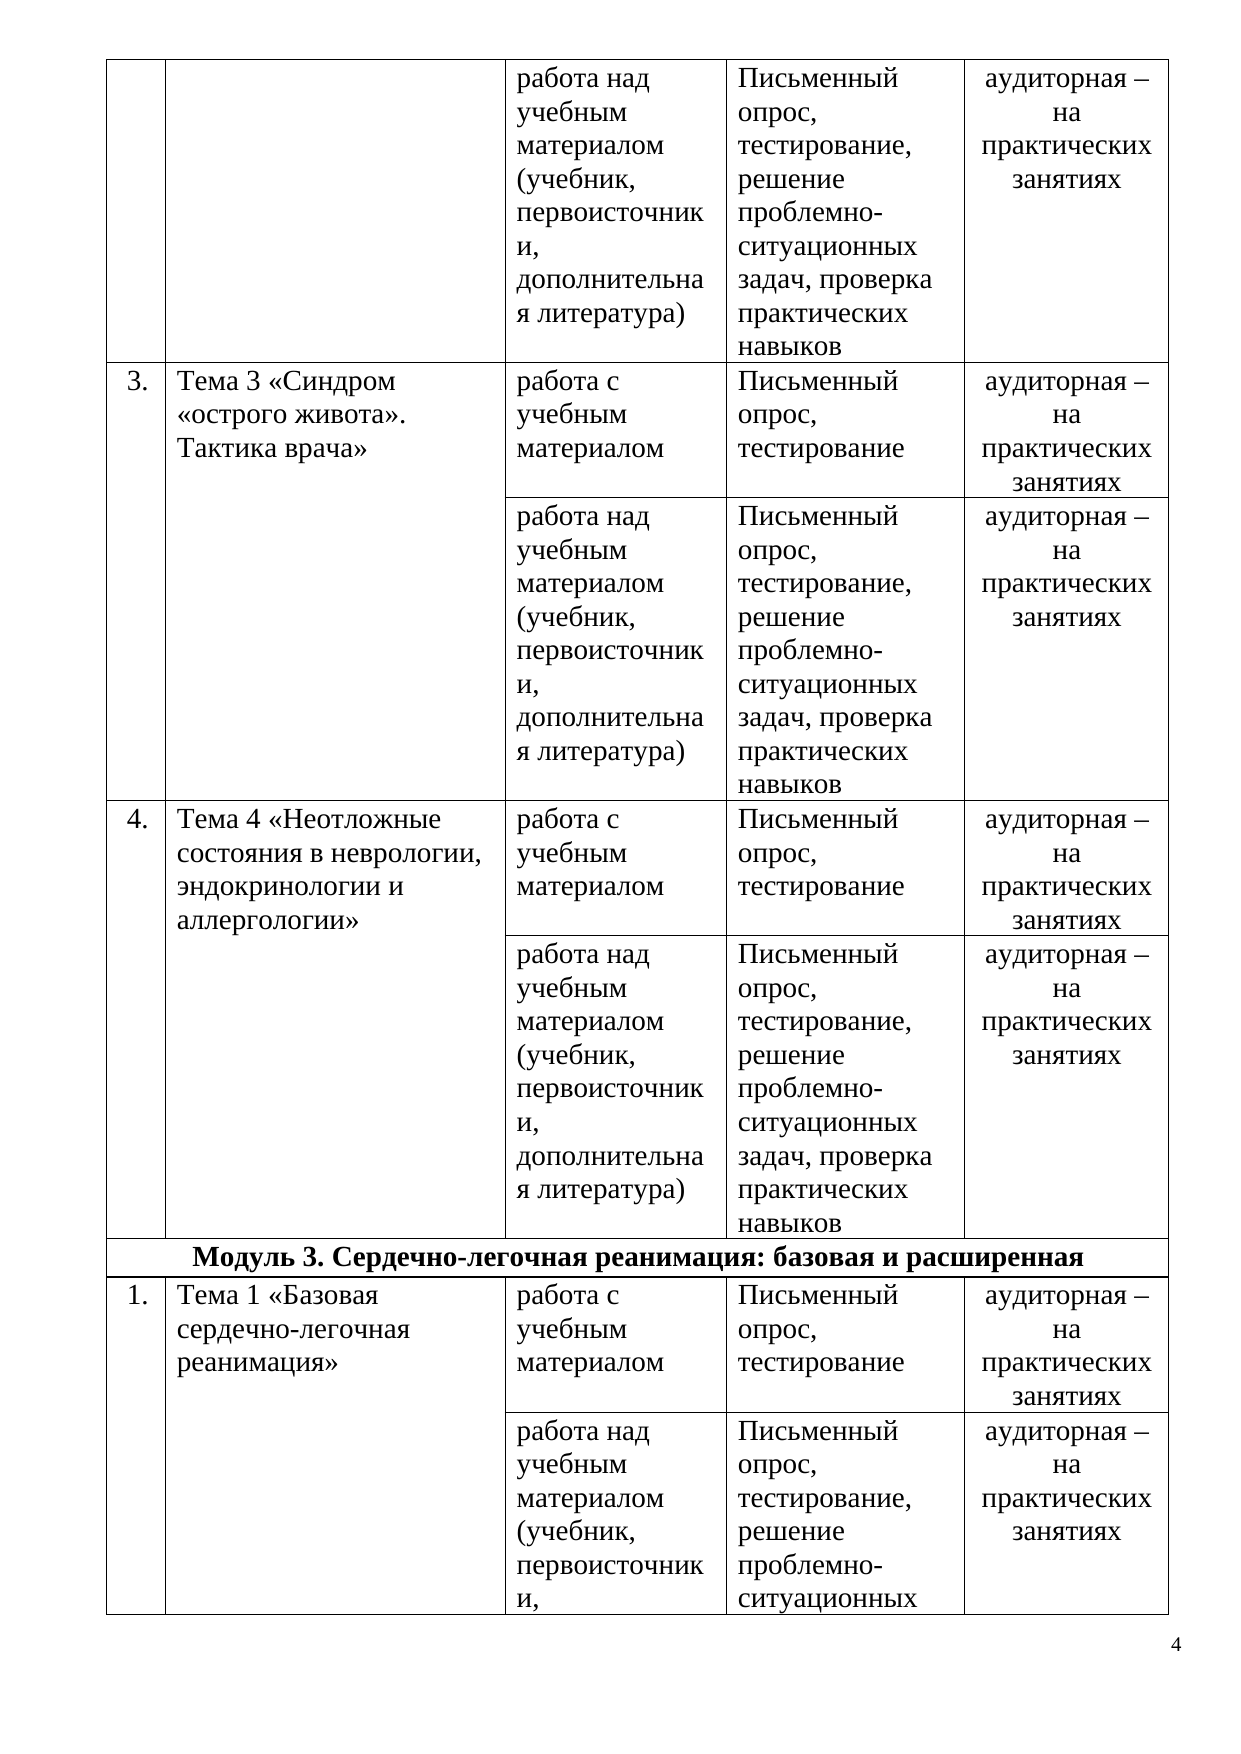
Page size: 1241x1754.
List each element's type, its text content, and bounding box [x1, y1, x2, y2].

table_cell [965, 1413, 1168, 1614]
table_cell Письменный опрос, тестирование, решение проблемно-ситуационных задач, проверка практических навыков [727, 936, 964, 1238]
table_cell 1. [107, 1278, 165, 1614]
table_cell аудиторная – на практических занятиях [965, 498, 1168, 800]
table_cell 2. [107, 60, 165, 362]
table_cell 3. [107, 363, 165, 800]
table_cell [506, 1413, 726, 1614]
table_cell Письменный опрос, тестирование, решение проблемно-ситуационных задач, проверка практических навыков [727, 60, 964, 362]
table_cell Письменный опрос, тестирование [727, 363, 964, 497]
table_cell Письменный опрос, тестирование [727, 1278, 964, 1412]
table_cell Тема 1 «Базовая сердечно-легочная реанимация» [166, 1278, 505, 1614]
table_cell работа с учебным материалом [506, 363, 726, 497]
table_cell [965, 60, 1168, 362]
table_cell Модуль 3. Сердечно-легочная реанимация: базовая и расширенная [107, 1239, 1168, 1276]
table_cell аудиторная – на практических занятиях [965, 363, 1168, 497]
table_cell Тема 3 «Синдром «острого живота». Тактика врача» [166, 363, 505, 800]
table_cell аудиторная – на практических занятиях [965, 801, 1168, 935]
table_cell 4. [107, 801, 165, 1238]
table_cell работа с учебным материалом [506, 801, 726, 935]
table_cell Письменный опрос, тестирование, решение проблемно-ситуационных задач, проверка практических навыков [727, 498, 964, 800]
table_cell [166, 60, 505, 362]
table_cell работа над учебным материалом (учебник, первоисточники, дополнительная литература) [506, 936, 726, 1238]
table_cell работа над учебным материалом (учебник, первоисточники, дополнительная литература) [506, 60, 726, 362]
table_cell Письменный опрос, тестирование [727, 801, 964, 935]
table_cell работа над учебным материалом (учебник, первоисточники, дополнительная литература) [506, 498, 726, 800]
table_cell аудиторная – на практических занятиях [965, 1278, 1168, 1412]
table_cell Тема 4 «Неотложные состояния в неврологии, эндокринологии и аллергологии» [166, 801, 505, 1238]
table_cell аудиторная – на практических занятиях [965, 936, 1168, 1238]
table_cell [727, 1413, 964, 1614]
table_cell работа с учебным материалом [506, 1278, 726, 1412]
